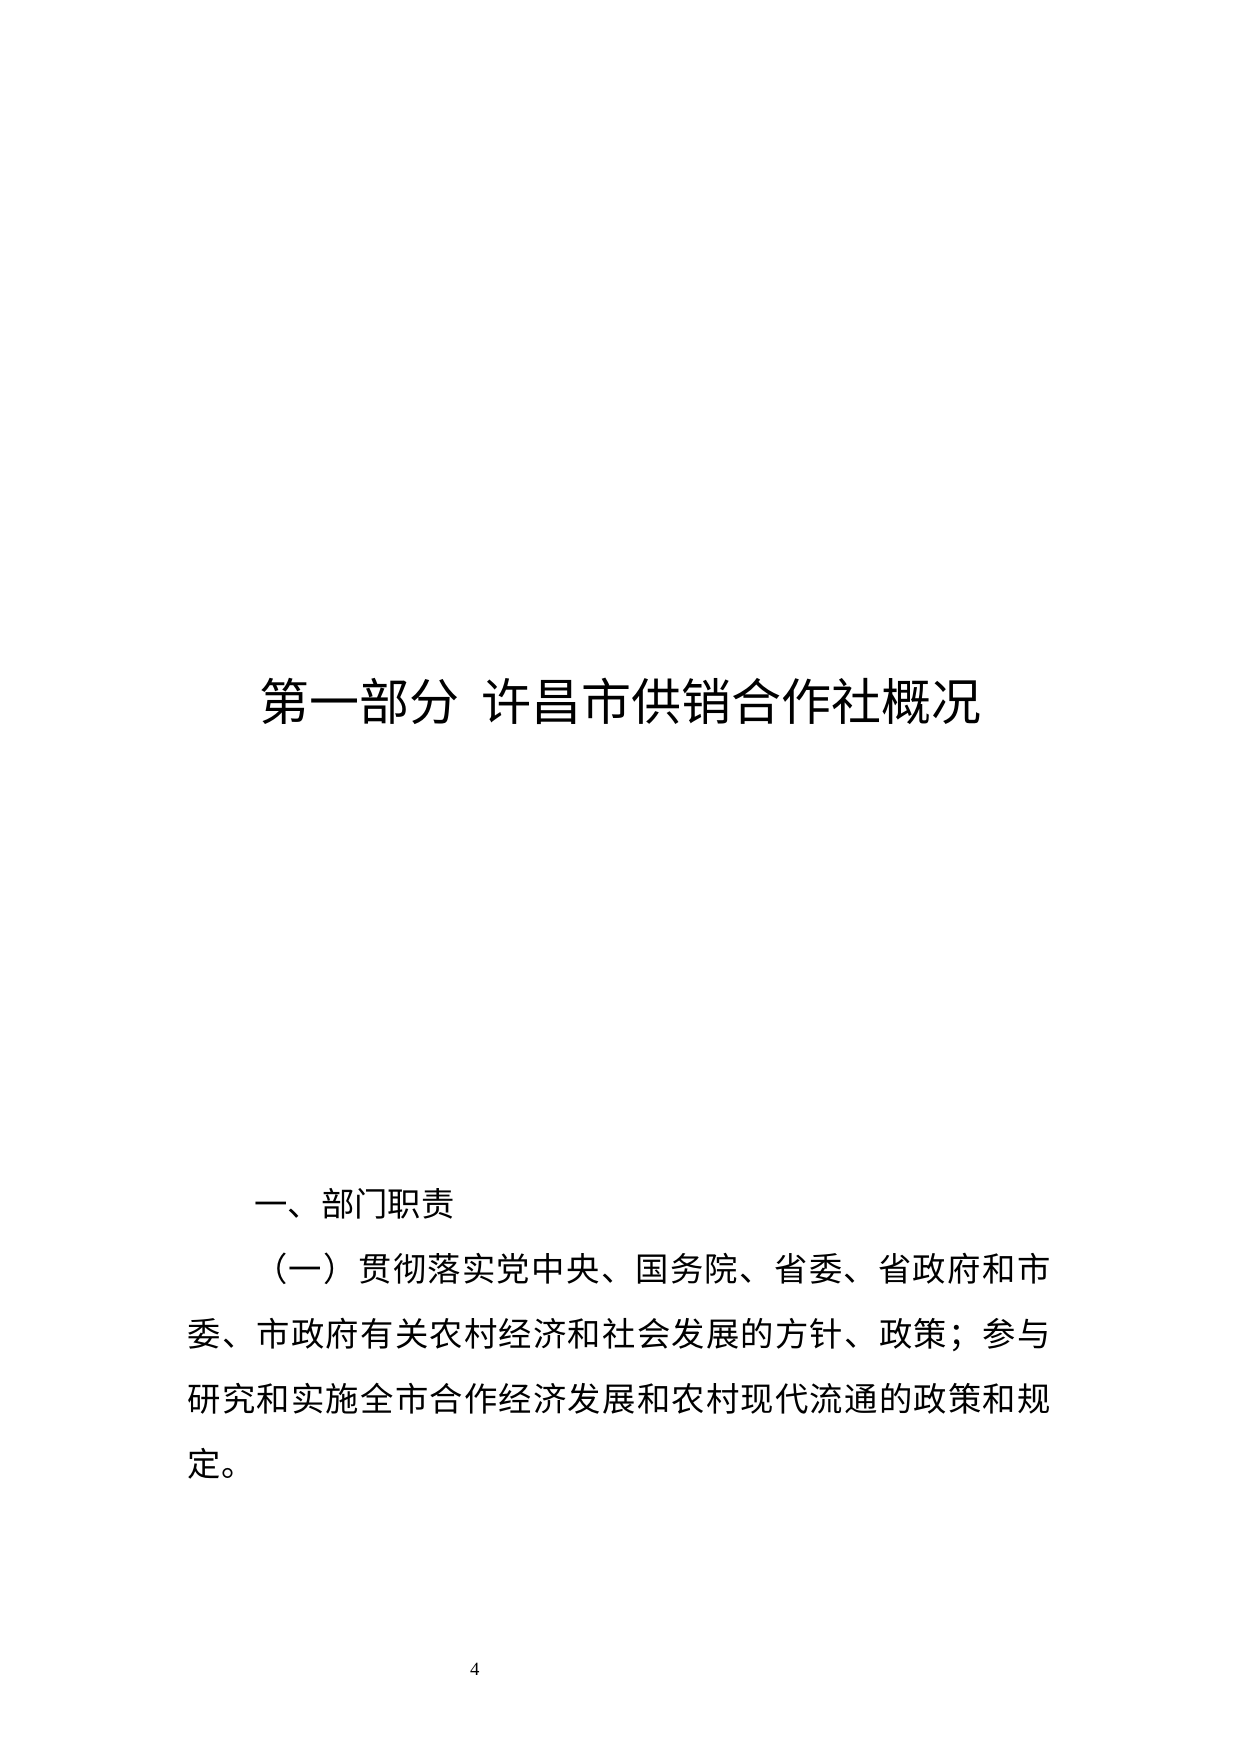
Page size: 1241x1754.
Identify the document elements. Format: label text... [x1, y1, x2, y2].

text （一）贯彻落实党中央、国务院、省委、省政府和市委、市政府有关农村经济和社会发展的方针、政策；参与研究和实施全市合作经济发展和农村现代流通的政策和规定。 [187, 1234, 1053, 1494]
text 第一部分 许昌市供销合作社概况 [187, 649, 1053, 747]
text 一、部门职责 [187, 1169, 1053, 1234]
